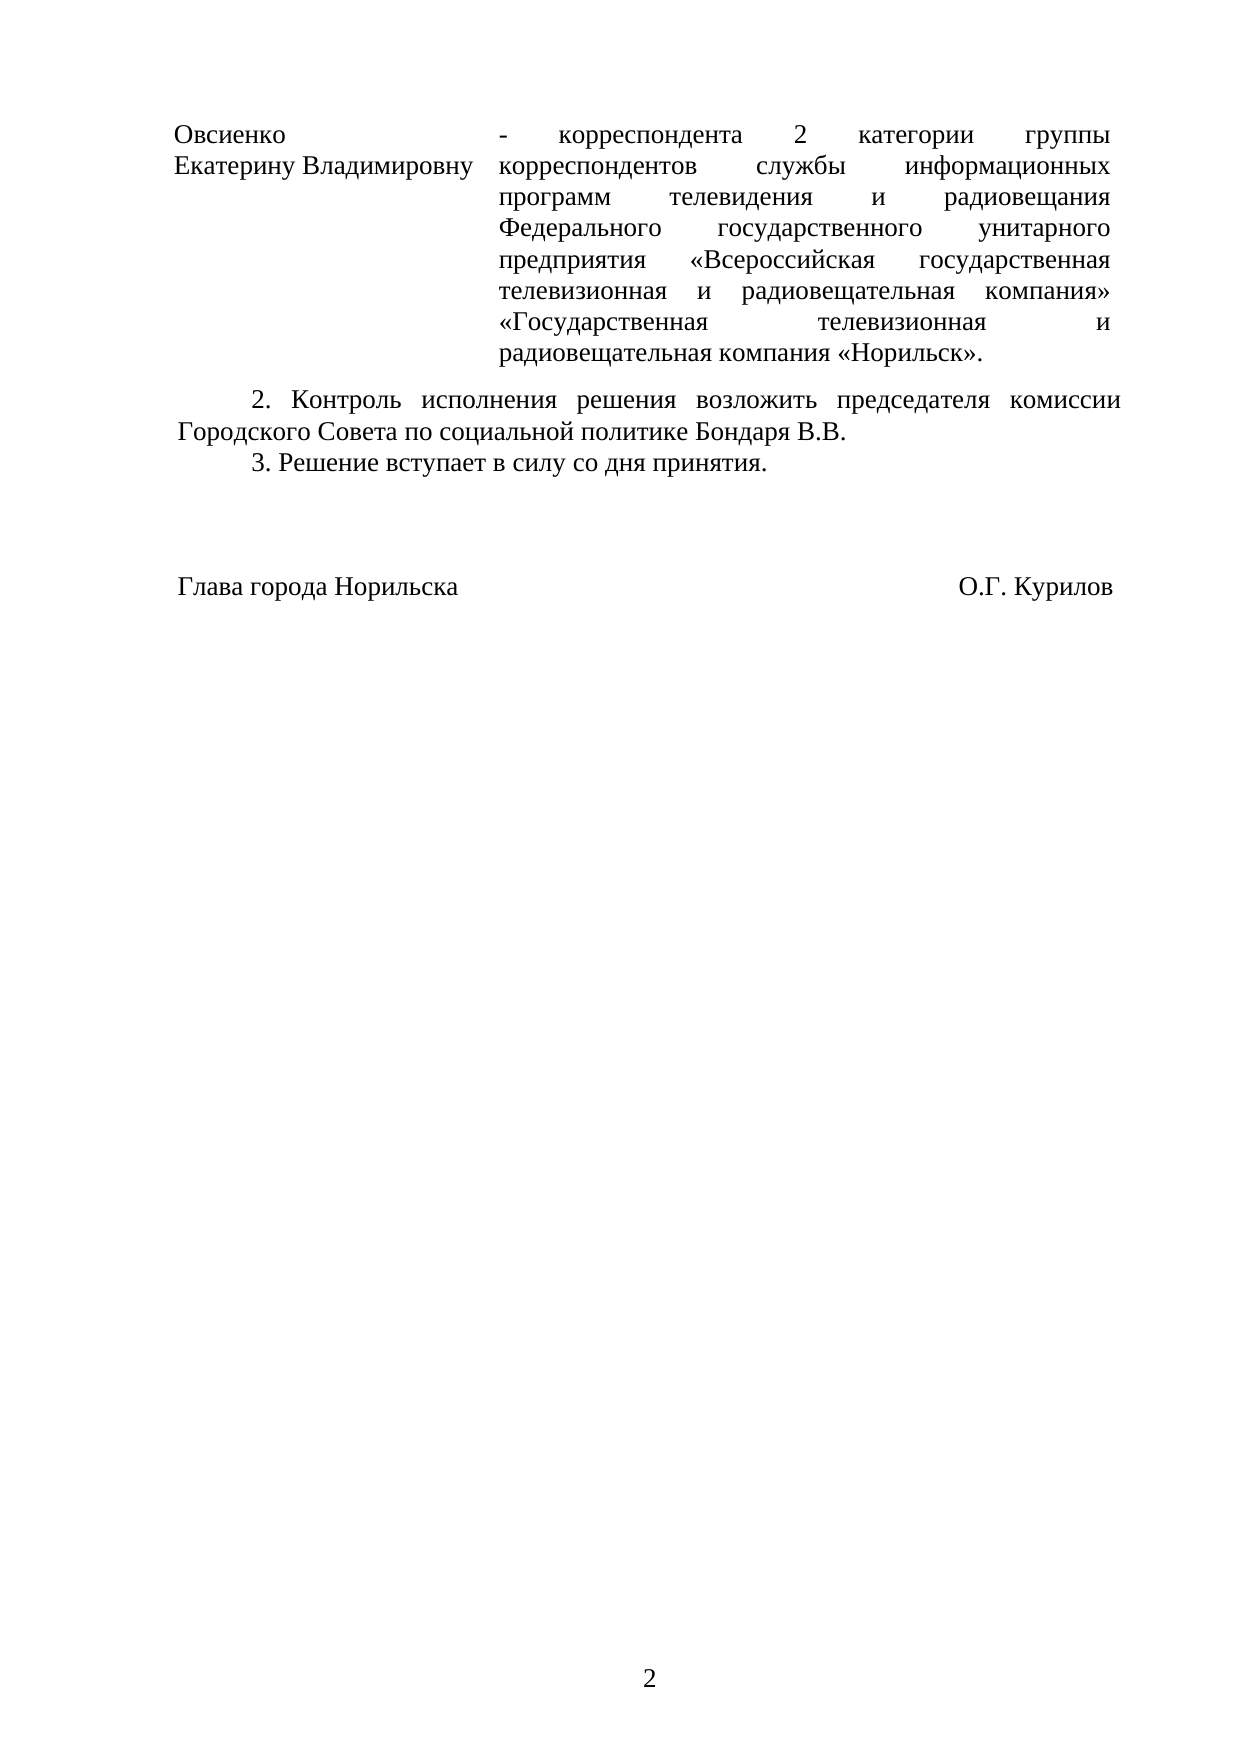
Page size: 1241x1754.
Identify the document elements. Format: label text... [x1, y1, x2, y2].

text 2. Контроль исполнения решения возложить председателя комиссии Городского Совета по социальной политике Бондаря В.В. [177, 383, 1122, 446]
table_cell - корреспондента 2 категории группы корреспондентов службы информационных программ телевидения и радиовещания Федерального государственного унитарного предприятия «Всероссийская государственная телевизионная и радиовещательная компания» «Государственная телевизионная и радиовещательная компания «Норильск». [487, 118, 1122, 383]
table_cell Овсиенко Екатерину Владимировну [163, 118, 487, 383]
text Глава города Норильска О.Г. Курилов [177, 570, 1122, 601]
text 3. Решение вступает в силу со дня принятия. [177, 446, 1122, 477]
